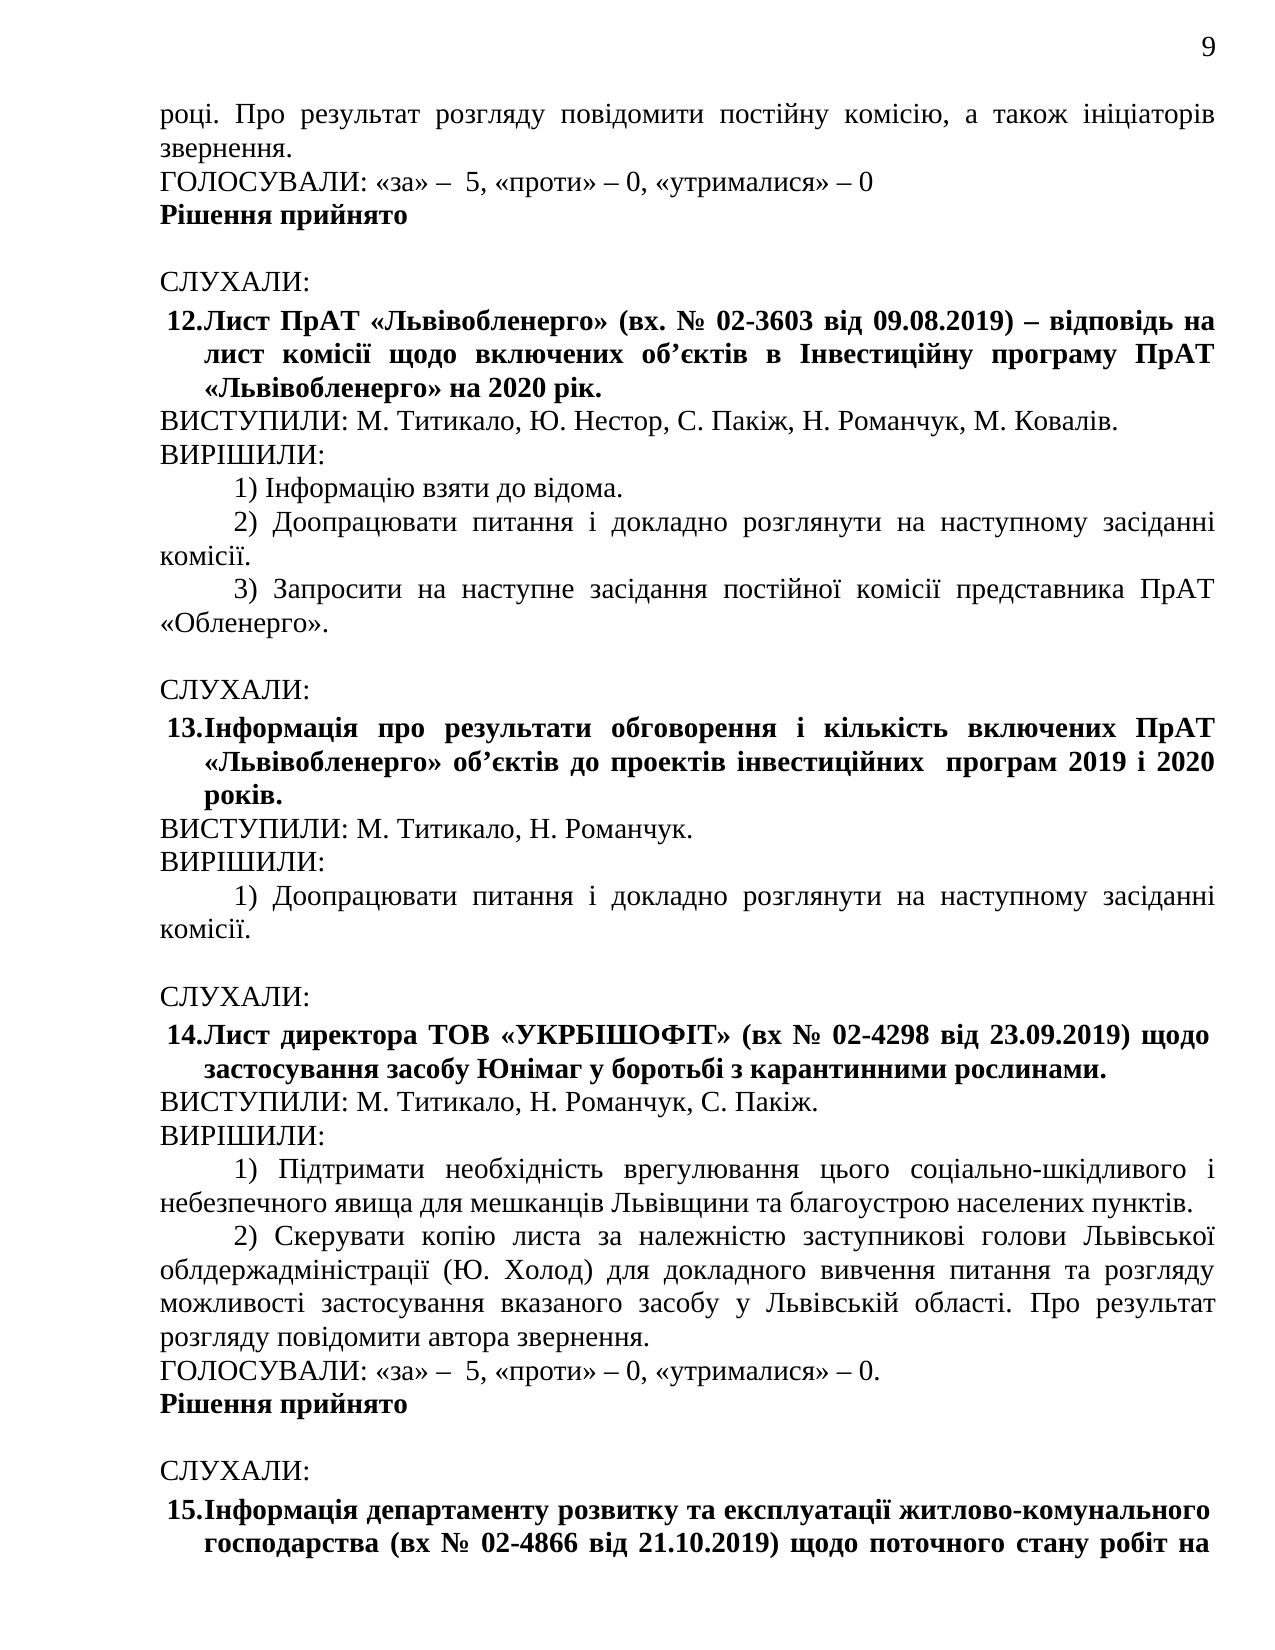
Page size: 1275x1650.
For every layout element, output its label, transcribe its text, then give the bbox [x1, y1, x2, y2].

text ВИРІШИЛИ: [159, 437, 1216, 471]
text 2) Скерувати копію листа за належністю заступникові голови Львівської облдержадміністрації (Ю. Холод) для докладного вивчення питання та розгляду можливості застосування вказаного засобу у Львівській області. Про результат розгляду повідомити автора звернення. [159, 1218, 1216, 1353]
list ВИСТУПИЛИ: М. Титикало, Н. Романчук, С. Пакіж. [159, 1084, 1234, 1118]
text ВИСТУПИЛИ: М. Титикало, Н. Романчук. [159, 811, 1216, 844]
list СЛУХАЛИ: [159, 1453, 1211, 1487]
text ГОЛОСУВАЛИ: «за» – 5, «проти» – 0, «утрималися» – 0 [159, 164, 1216, 197]
text ВИРІШИЛИ: [159, 1118, 1234, 1151]
text 1) Підтримати необхідність врегулювання цього соціально-шкідливого і небезпечного явища для мешканців Львівщини та благоустрою населених пунктів. [159, 1151, 1216, 1218]
list СЛУХАЛИ: [159, 979, 1211, 1012]
text ВИСТУПИЛИ: М. Титикало, Ю. Нестор, С. Пакіж, Н. Романчук, М. Ковалів. [159, 403, 1216, 437]
text Рішення прийнято [159, 1386, 1234, 1420]
text 3) Запросити на наступне засідання постійної комісії представника ПрАТ «Обленерго». [159, 571, 1216, 638]
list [166, 1492, 1211, 1559]
list СЛУХАЛИ: [159, 672, 1216, 705]
list Інформація про результати обговорення і кількість включених ПрАТ «Львівобленерго» об’єктів до проектів інвестиційних програм 2019 і 2020 років. [166, 710, 1216, 811]
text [159, 97, 1216, 164]
text 1) Доопрацювати питання і докладно розглянути на наступному засіданні комісії. [159, 878, 1216, 945]
list Лист директора ТОВ «УКРБІШОФІТ» (вх № 02-4298 від 23.09.2019) щодо застосування засобу Юнімаг у боротьбі з карантинними рослинами. [166, 1017, 1211, 1084]
text 2) Доопрацювати питання і докладно розглянути на наступному засіданні комісії. [159, 504, 1216, 571]
list Лист ПрАТ «Львівобленерго» (вх. № 02-3603 від 09.08.2019) – відповідь на лист комісії щодо включених об’єктів в Інвестиційну програму ПрАТ «Львівобленерго» на 2020 рік. [166, 303, 1216, 403]
text ВИРІШИЛИ: [159, 844, 1216, 878]
text Рішення прийнято [159, 197, 1216, 231]
text ГОЛОСУВАЛИ: «за» – 5, «проти» – 0, «утрималися» – 0. [159, 1353, 1234, 1386]
text 1) Інформацію взяти до відома. [159, 471, 1216, 504]
list СЛУХАЛИ: [159, 264, 1216, 298]
